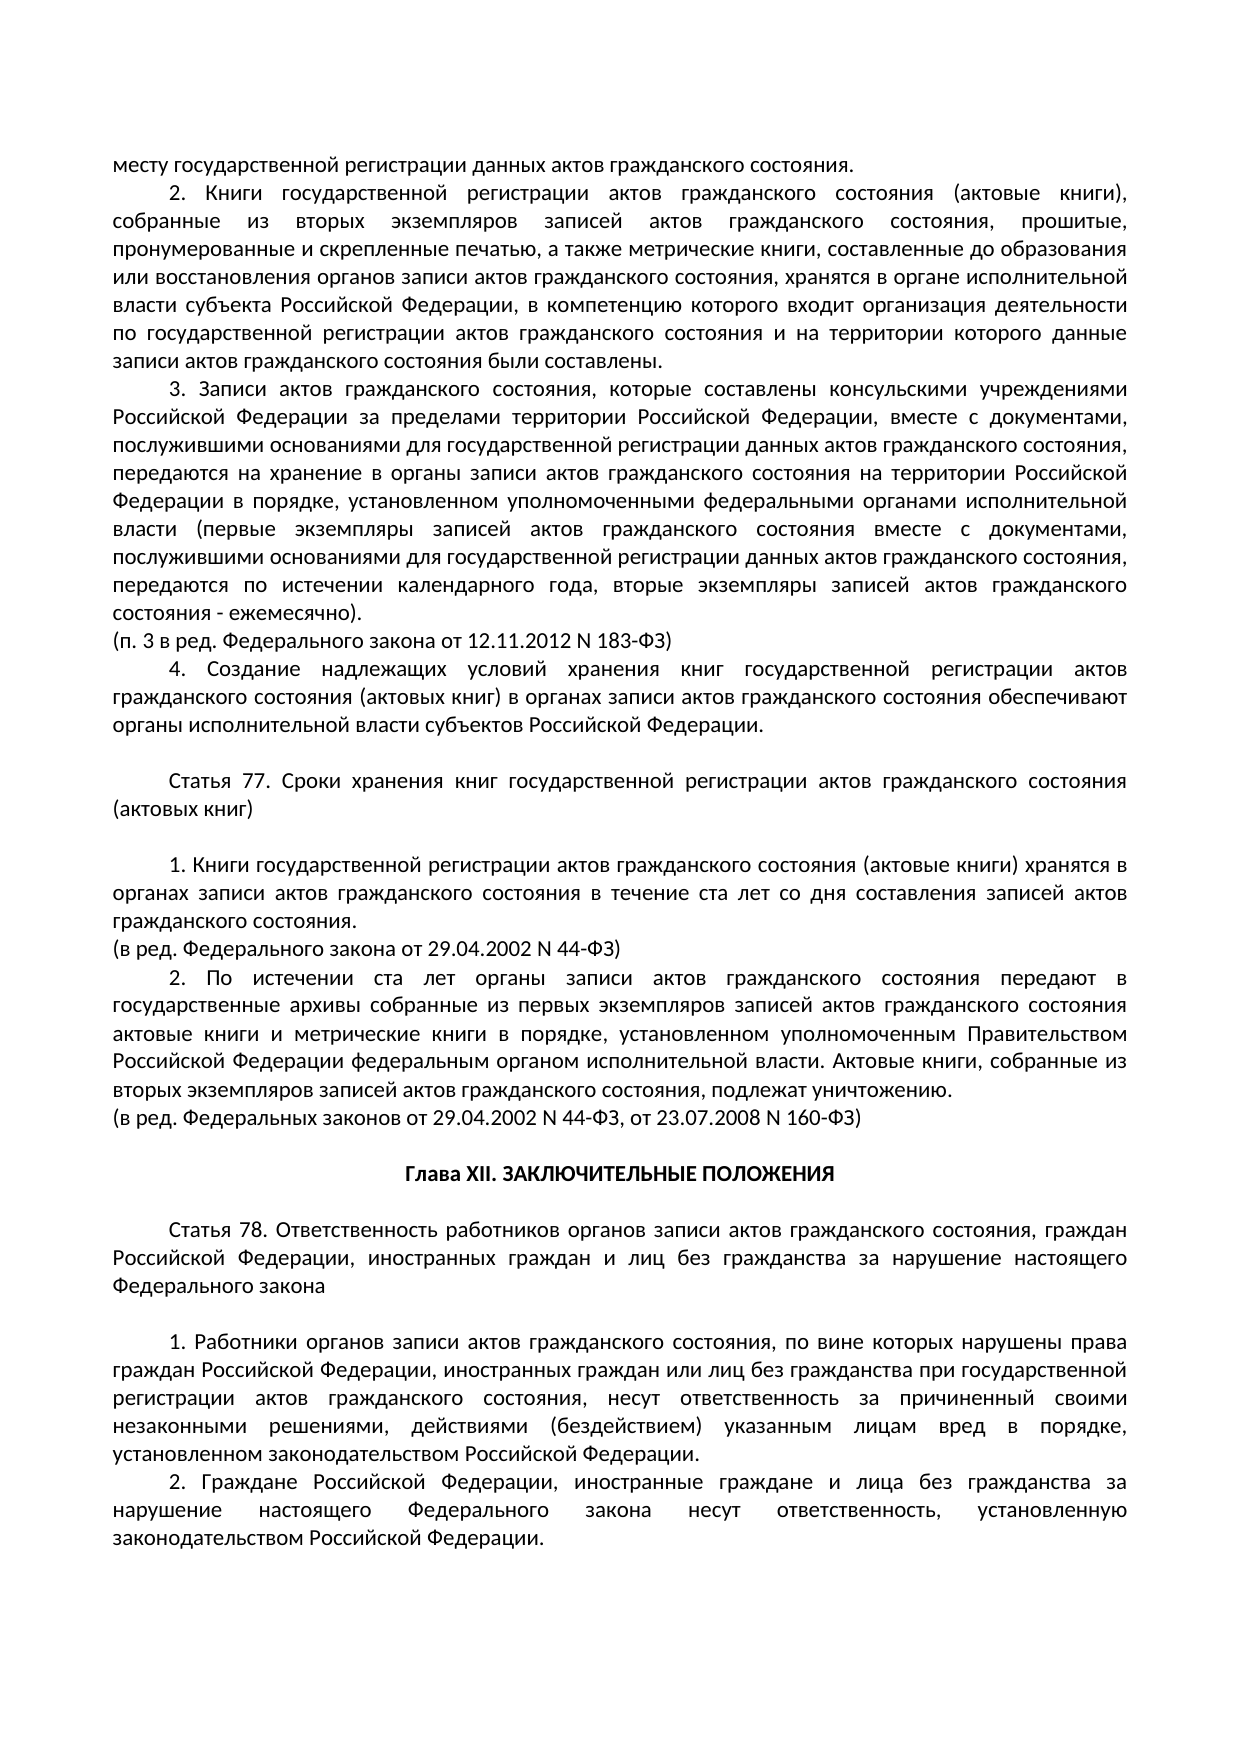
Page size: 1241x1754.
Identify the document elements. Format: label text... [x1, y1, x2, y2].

text Глава XII. ЗАКЛЮЧИТЕЛЬНЫЕ ПОЛОЖЕНИЯ [112, 1159, 1128, 1187]
text (в ред. Федерального закона от 29.04.2002 N 44-ФЗ) [112, 934, 1128, 963]
text (в ред. Федеральных законов от 29.04.2002 N 44-ФЗ, от 23.07.2008 N 160-ФЗ) [112, 1103, 1128, 1131]
text (п. 3 в ред. Федерального закона от 12.11.2012 N 183-ФЗ) [112, 626, 1128, 654]
text 2. Книги государственной регистрации актов гражданского состояния (актовые книги), собранные из вторых экземпляров записей актов гражданского состояния, прошитые, пронумерованные и скрепленные печатью, а также метрические книги, составленные до образования или восстановления органов записи актов гражданского состояния, хранятся в органе исполнительной власти субъекта Российской Федерации, в компетенцию которого входит организация деятельности по государственной регистрации актов гражданского состояния и на территории которого данные записи актов гражданского состояния были составлены. [112, 178, 1128, 374]
text 2. Граждане Российской Федерации, иностранные граждане и лица без гражданства за нарушение настоящего Федерального закона несут ответственность, установленную законодательством Российской Федерации. [112, 1467, 1128, 1551]
text Статья 78. Ответственность работников органов записи актов гражданского состояния, граждан Российской Федерации, иностранных граждан и лиц без гражданства за нарушение настоящего Федерального закона [112, 1215, 1128, 1299]
text 4. Создание надлежащих условий хранения книг государственной регистрации актов гражданского состояния (актовых книг) в органах записи актов гражданского состояния обеспечивают органы исполнительной власти субъектов Российской Федерации. [112, 654, 1128, 738]
text 1. Работники органов записи актов гражданского состояния, по вине которых нарушены права граждан Российской Федерации, иностранных граждан или лиц без гражданства при государственной регистрации актов гражданского состояния, несут ответственность за причиненный своими незаконными решениями, действиями (бездействием) указанным лицам вред в порядке, установленном законодательством Российской Федерации. [112, 1327, 1128, 1467]
text 1. Книги государственной регистрации актов гражданского состояния (актовые книги) хранятся в органах записи актов гражданского состояния в течение ста лет со дня составления записей актов гражданского состояния. [112, 851, 1128, 934]
text 3. Записи актов гражданского состояния, которые составлены консульскими учреждениями Российской Федерации за пределами территории Российской Федерации, вместе с документами, послужившими основаниями для государственной регистрации данных актов гражданского состояния, передаются на хранение в органы записи актов гражданского состояния на территории Российской Федерации в порядке, установленном уполномоченными федеральными органами исполнительной власти (первые экземпляры записей актов гражданского состояния вместе с документами, послужившими основаниями для государственной регистрации данных актов гражданского состояния, передаются по истечении календарного года, вторые экземпляры записей актов гражданского состояния - ежемесячно). [112, 374, 1128, 626]
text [112, 150, 1128, 178]
text 2. По истечении ста лет органы записи актов гражданского состояния передают в государственные архивы собранные из первых экземпляров записей актов гражданского состояния актовые книги и метрические книги в порядке, установленном уполномоченным Правительством Российской Федерации федеральным органом исполнительной власти. Актовые книги, собранные из вторых экземпляров записей актов гражданского состояния, подлежат уничтожению. [112, 963, 1128, 1103]
text Статья 77. Сроки хранения книг государственной регистрации актов гражданского состояния (актовых книг) [112, 766, 1128, 822]
